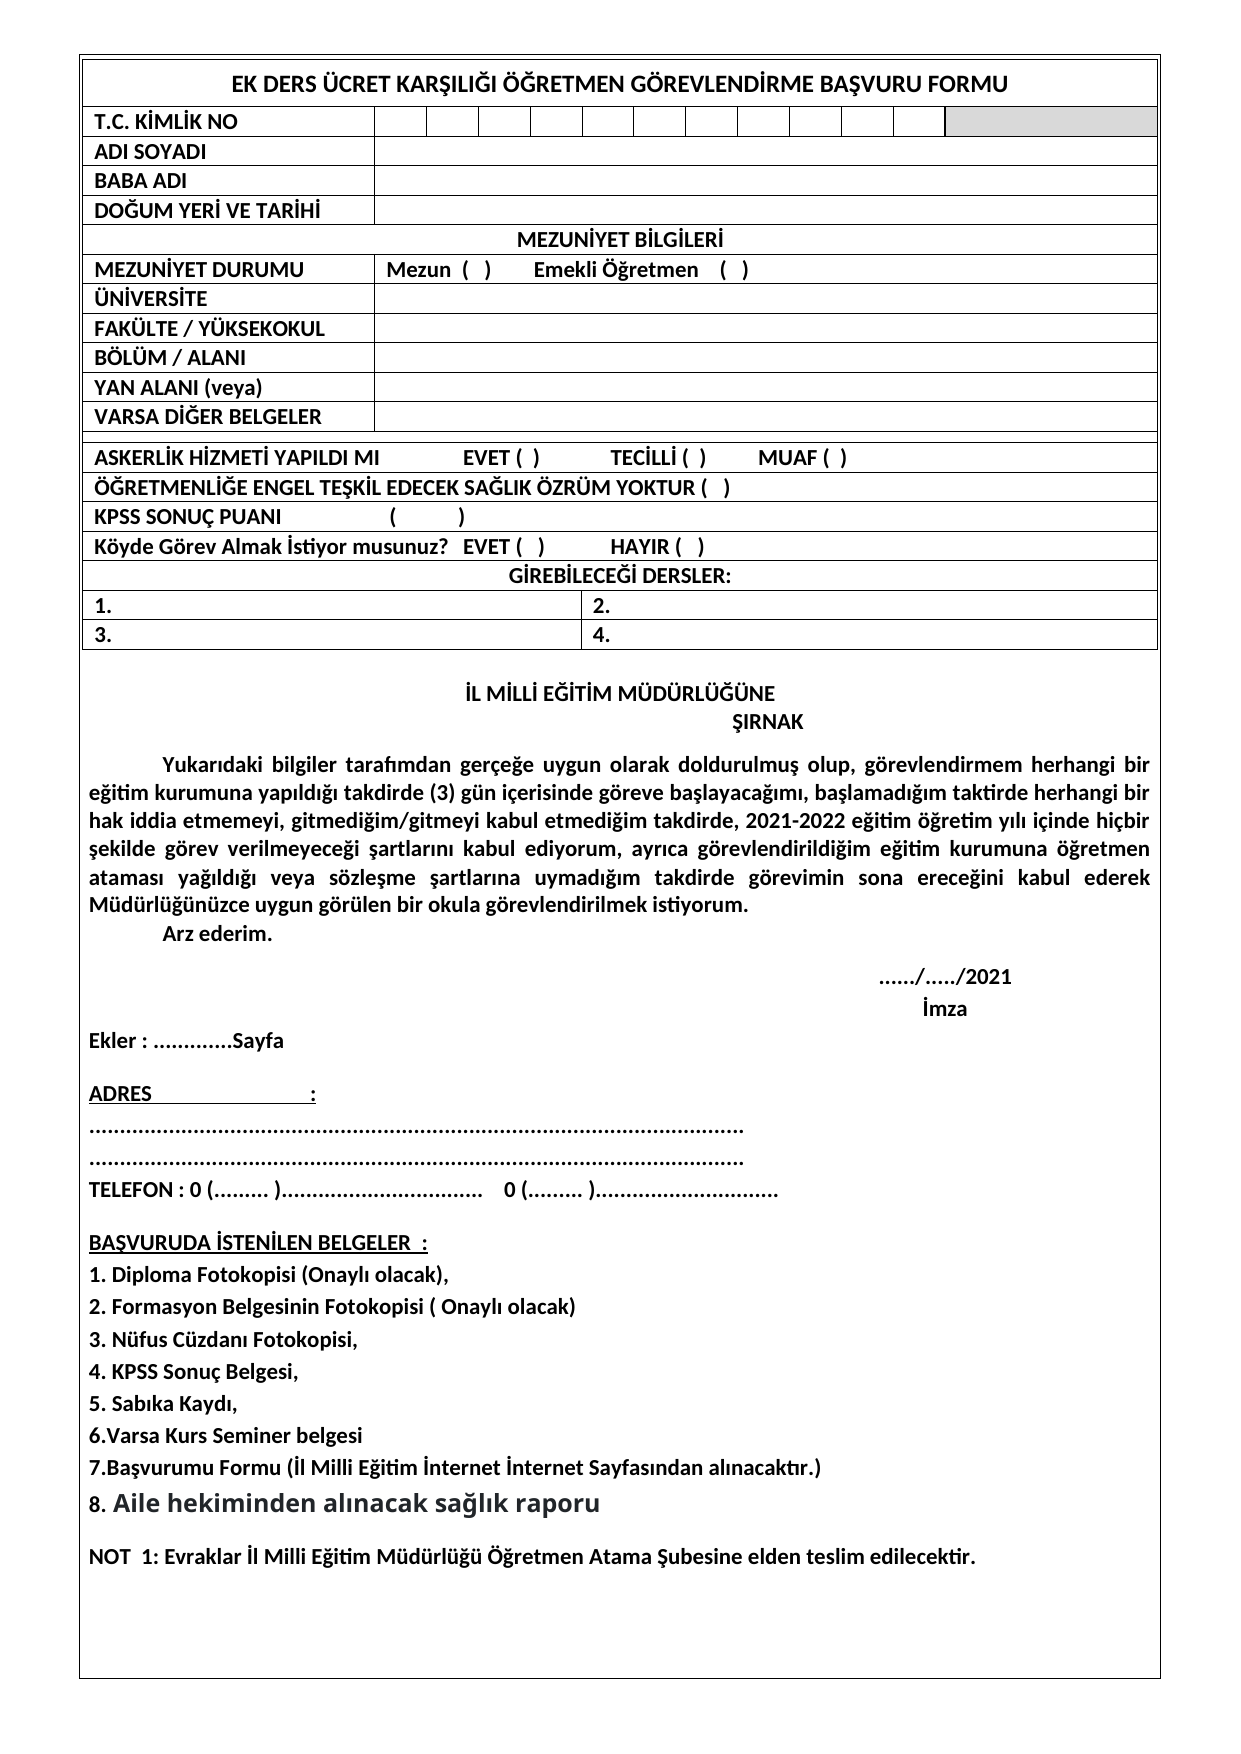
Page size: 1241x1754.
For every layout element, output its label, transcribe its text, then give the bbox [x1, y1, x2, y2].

text BAŞVURUDA İSTENİLEN BELGELER : [89, 1228, 1152, 1256]
table_cell DOĞUM YERİ VE TARİHİ [83, 196, 374, 224]
text İL MİLLİ EĞİTİM MÜDÜRLÜĞÜNE [89, 679, 1152, 707]
text 1. Diploma Fotokopisi (Onaylı olacak), [89, 1260, 1152, 1288]
text 7.Başvurumu Formu (İl Milli Eğitim İnternet İnternet Sayfasından alınacaktır.) [89, 1453, 1152, 1481]
table_cell [375, 107, 426, 136]
table_cell [375, 343, 1157, 372]
table_cell 3. [83, 620, 581, 649]
table_cell ÖĞRETMENLİĞE ENGEL TEŞKİL EDECEK SAĞLIK ÖZRÜM YOKTUR ( ) [83, 473, 1157, 501]
table_cell [946, 107, 1157, 136]
table_cell VARSA DİĞER BELGELER [83, 402, 374, 431]
table_cell KPSS SONUÇ PUANI ( ) [83, 502, 1157, 531]
text Yukarıdaki bilgiler tarafımdan gerçeğe uygun olarak doldurulmuş olup, görevlendirmem herhangi bir eğitim kurumuna yapıldığı takdirde (3) gün içerisinde göreve başlayacağımı, başlamadığım taktirde herhangi bir hak iddia etmemeyi, gitmediğim/gitmeyi kabul etmediğim takdirde, 2021-2022 eğitim öğretim yılı içinde hiçbir şekilde görev verilmeyeceği şartlarını kabul ediyorum, ayrıca görevlendirildiğim eğitim kurumuna öğretmen ataması yağıldığı veya sözleşme şartlarına uymadığım takdirde görevimin sona ereceğini kabul ederek Müdürlüğünüzce uygun görülen bir okula görevlendirilmek istiyorum. [89, 751, 1152, 919]
text Ekler : .............Sayfa [89, 1026, 1152, 1054]
table_cell T.C. KİMLİK NO [83, 107, 374, 136]
text 6.Varsa Kurs Seminer belgesi [89, 1421, 1152, 1449]
table_cell [583, 107, 633, 136]
text 2. Formasyon Belgesinin Fotokopisi ( Onaylı olacak) [89, 1292, 1152, 1321]
table_cell BABA ADI [83, 166, 374, 195]
table_cell [738, 107, 789, 136]
table_cell ÜNİVERSİTE [83, 284, 374, 313]
table_cell [479, 107, 530, 136]
text 3. Nüfus Cüzdanı Fotokopisi, [89, 1325, 1152, 1353]
table_cell [686, 107, 737, 136]
table_cell [634, 107, 685, 136]
table_cell [427, 107, 478, 136]
table_cell [375, 314, 1157, 342]
text TELEFON : 0 (......... )................................. 0 (......... ).............................. [89, 1176, 1152, 1203]
table_cell [83, 432, 1157, 442]
table_cell [531, 107, 582, 136]
table_cell [375, 166, 1157, 195]
table_header EK DERS ÜCRET KARŞILIĞI ÖĞRETMEN GÖREVLENDİRME BAŞVURU FORMU [83, 60, 1157, 106]
table_cell BÖLÜM / ALANI [83, 343, 374, 372]
text ADRES : [89, 1079, 1152, 1107]
table_cell [375, 402, 1157, 431]
table_cell [375, 137, 1157, 165]
text NOT 1: Evraklar İl Milli Eğitim Müdürlüğü Öğretmen Atama Şubesine elden teslim edilecektir. [89, 1542, 1152, 1570]
table_cell 1. [83, 591, 581, 619]
table_cell Mezun ( ) Emekli Öğretmen ( ) [375, 255, 1157, 283]
table_cell [790, 107, 841, 136]
text ........................................................................................................... [89, 1111, 1152, 1139]
text ŞIRNAK [89, 707, 1152, 735]
text Arz ederim. [89, 919, 1152, 947]
table_cell FAKÜLTE / YÜKSEKOKUL [83, 314, 374, 342]
text 5. Sabıka Kaydı, [89, 1389, 1152, 1417]
table_cell Köyde Görev Almak İstiyor musunuz? EVET ( ) HAYIR ( ) [83, 532, 1157, 560]
text 4. KPSS Sonuç Belgesi, [89, 1357, 1152, 1385]
table_cell [375, 196, 1157, 224]
text ........................................................................................................... [89, 1143, 1152, 1171]
text 8. Aile hekiminden alınacak sağlık raporu [89, 1486, 1152, 1520]
table_cell [842, 107, 893, 136]
table_cell [375, 373, 1157, 401]
table_cell ADI SOYADI [83, 137, 374, 165]
table_cell 2. [582, 591, 1157, 619]
text ....../...../2021 [89, 962, 1152, 990]
table_cell YAN ALANI (veya) [83, 373, 374, 401]
table_cell MEZUNİYET DURUMU [83, 255, 374, 283]
text İmza [89, 994, 1152, 1022]
table_cell MEZUNİYET BİLGİLERİ [83, 225, 1157, 254]
table_cell [894, 107, 944, 136]
table_cell ASKERLİK HİZMETİ YAPILDI MI EVET ( ) TECİLLİ ( ) MUAF ( ) [83, 443, 1157, 472]
table_cell 4. [582, 620, 1157, 649]
table_cell [375, 284, 1157, 313]
table_cell GİREBİLECEĞİ DERSLER: [83, 561, 1157, 590]
